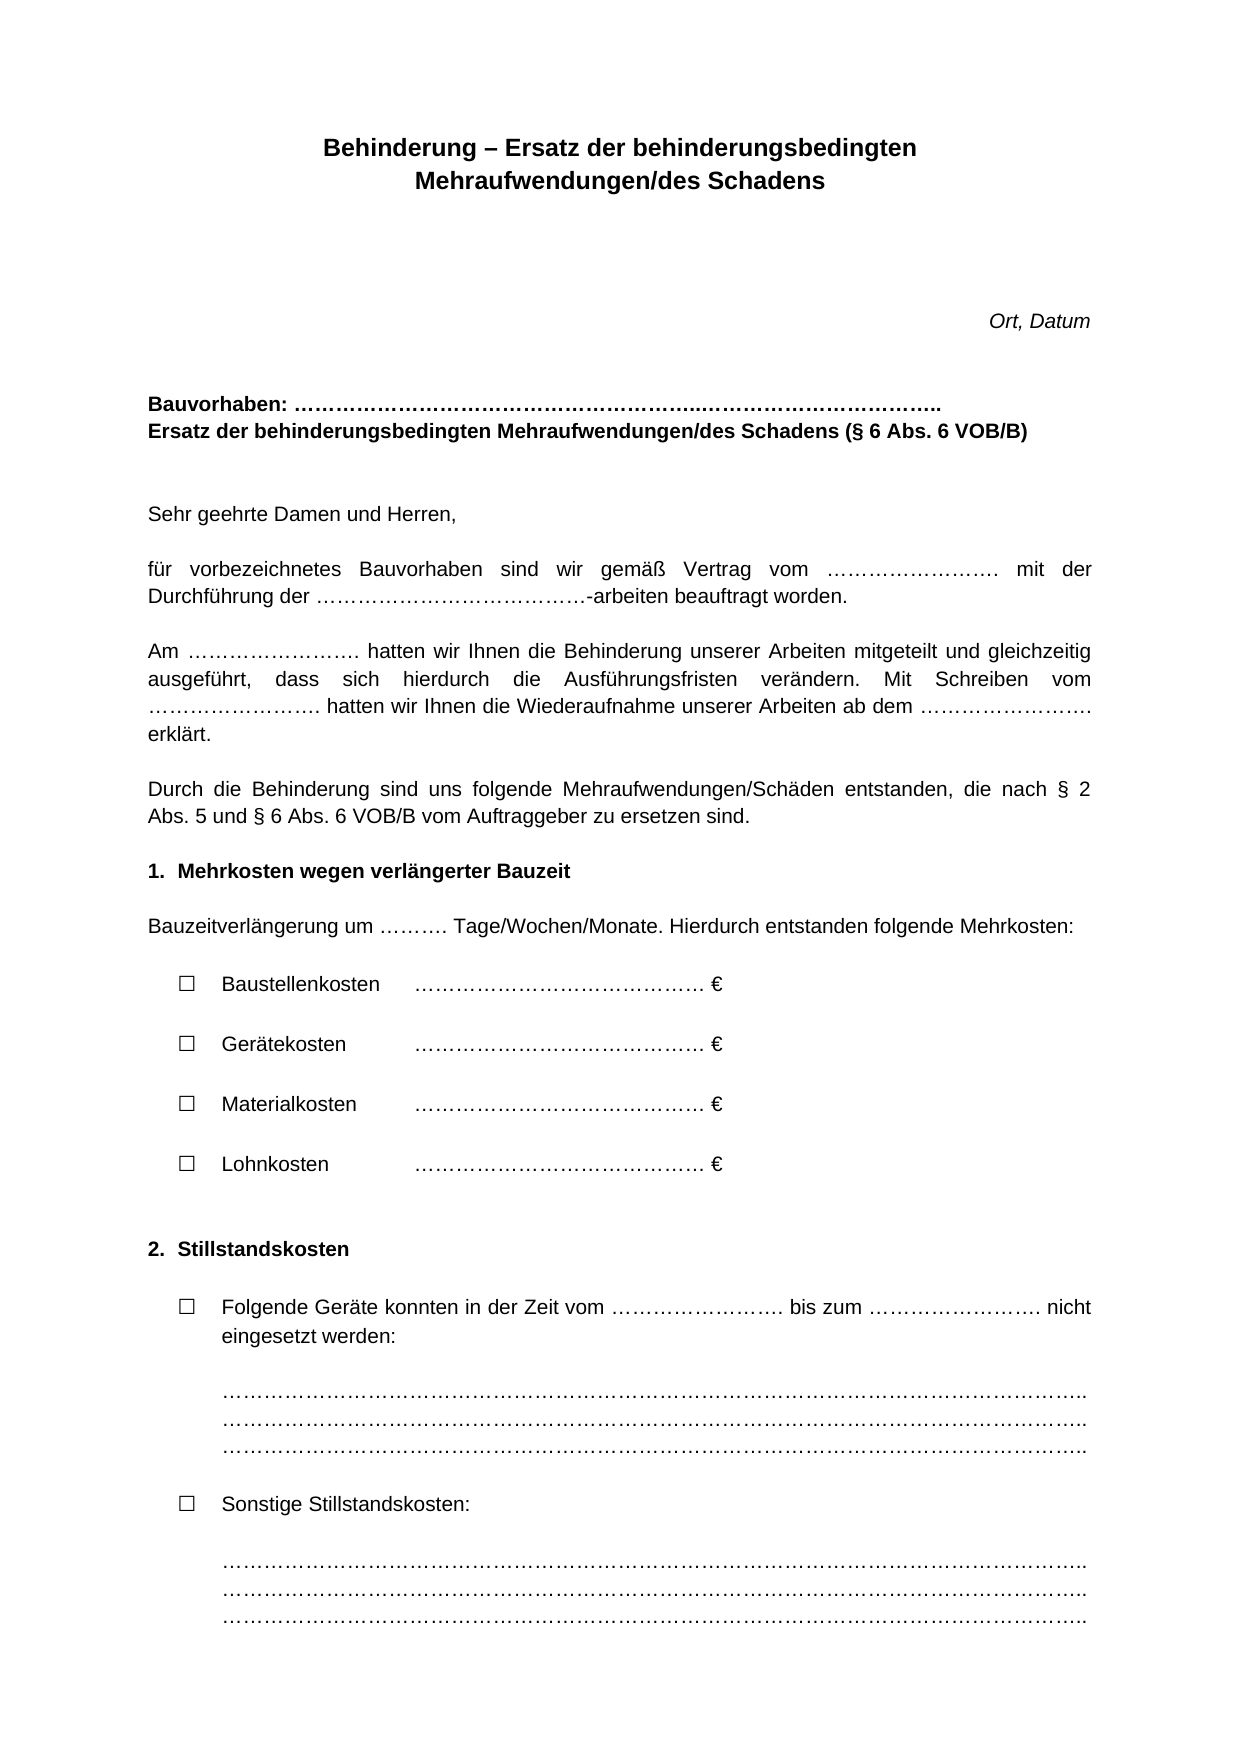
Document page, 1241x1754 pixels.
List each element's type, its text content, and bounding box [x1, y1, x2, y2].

text Lohnkosten …………………………………… € [177, 1149, 1093, 1178]
text Materialkosten …………………………………… € [177, 1089, 1093, 1118]
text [221, 1549, 1093, 1573]
text Gerätekosten …………………………………… € [177, 1029, 1093, 1057]
text 1. Mehrkosten wegen verlängerter Bauzeit [148, 859, 1093, 883]
text Behinderung – Ersatz der behinderungsbedingten [148, 133, 1093, 162]
text …………………………………………………………………………………………………………….. [221, 1379, 1093, 1403]
text Bauvorhaben: …………………………………………………..…………………………….. [148, 391, 1093, 415]
text 2. Stillstandskosten [148, 1237, 1093, 1261]
text für vorbezeichnetes Bauvorhaben sind wir gemäß Vertrag vom ……………………. mit der Durchführung der …………………………………-arbeiten beauftragt worden. [148, 556, 1093, 608]
text Baustellenkosten …………………………………… € [177, 969, 1093, 997]
text Mehraufwendungen/des Schadens [148, 166, 1093, 195]
text Bauzeitverlängerung um ………. Tage/Wochen/Monate. Hierdurch entstanden folgende Mehrkosten: [148, 914, 1093, 938]
text …………………………………………………………………………………………………………….. [221, 1434, 1093, 1458]
text Am ……………………. hatten wir Ihnen die Behinderung unserer Arbeiten mitgeteilt und gleichzeitig ausgeführt, dass sich hierdurch die Ausführungsfristen verändern. Mit Schreiben vom ……………………. hatten wir Ihnen die Wiederaufnahme unserer Arbeiten ab dem ……………………. erklärt. [148, 639, 1093, 745]
text Durch die Behinderung sind uns folgende Mehraufwendungen/Schäden entstanden, die nach § 2 Abs. 5 und § 6 Abs. 6 VOB/B vom Auftraggeber zu ersetzen sind. [148, 776, 1093, 828]
text Folgende Geräte konnten in der Zeit vom ……………………. bis zum ……………………. nicht eingesetzt werden: [177, 1292, 1093, 1348]
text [221, 1604, 1093, 1628]
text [221, 1576, 1093, 1600]
text Sonstige Stillstandskosten: [177, 1489, 1093, 1517]
text Ersatz der behinderungsbedingten Mehraufwendungen/des Schadens (§ 6 Abs. 6 VOB/B) [148, 419, 1093, 443]
text Sehr geehrte Damen und Herren, [148, 501, 1093, 525]
text Ort, Datum [148, 309, 1093, 333]
text …………………………………………………………………………………………………………….. [221, 1406, 1093, 1430]
